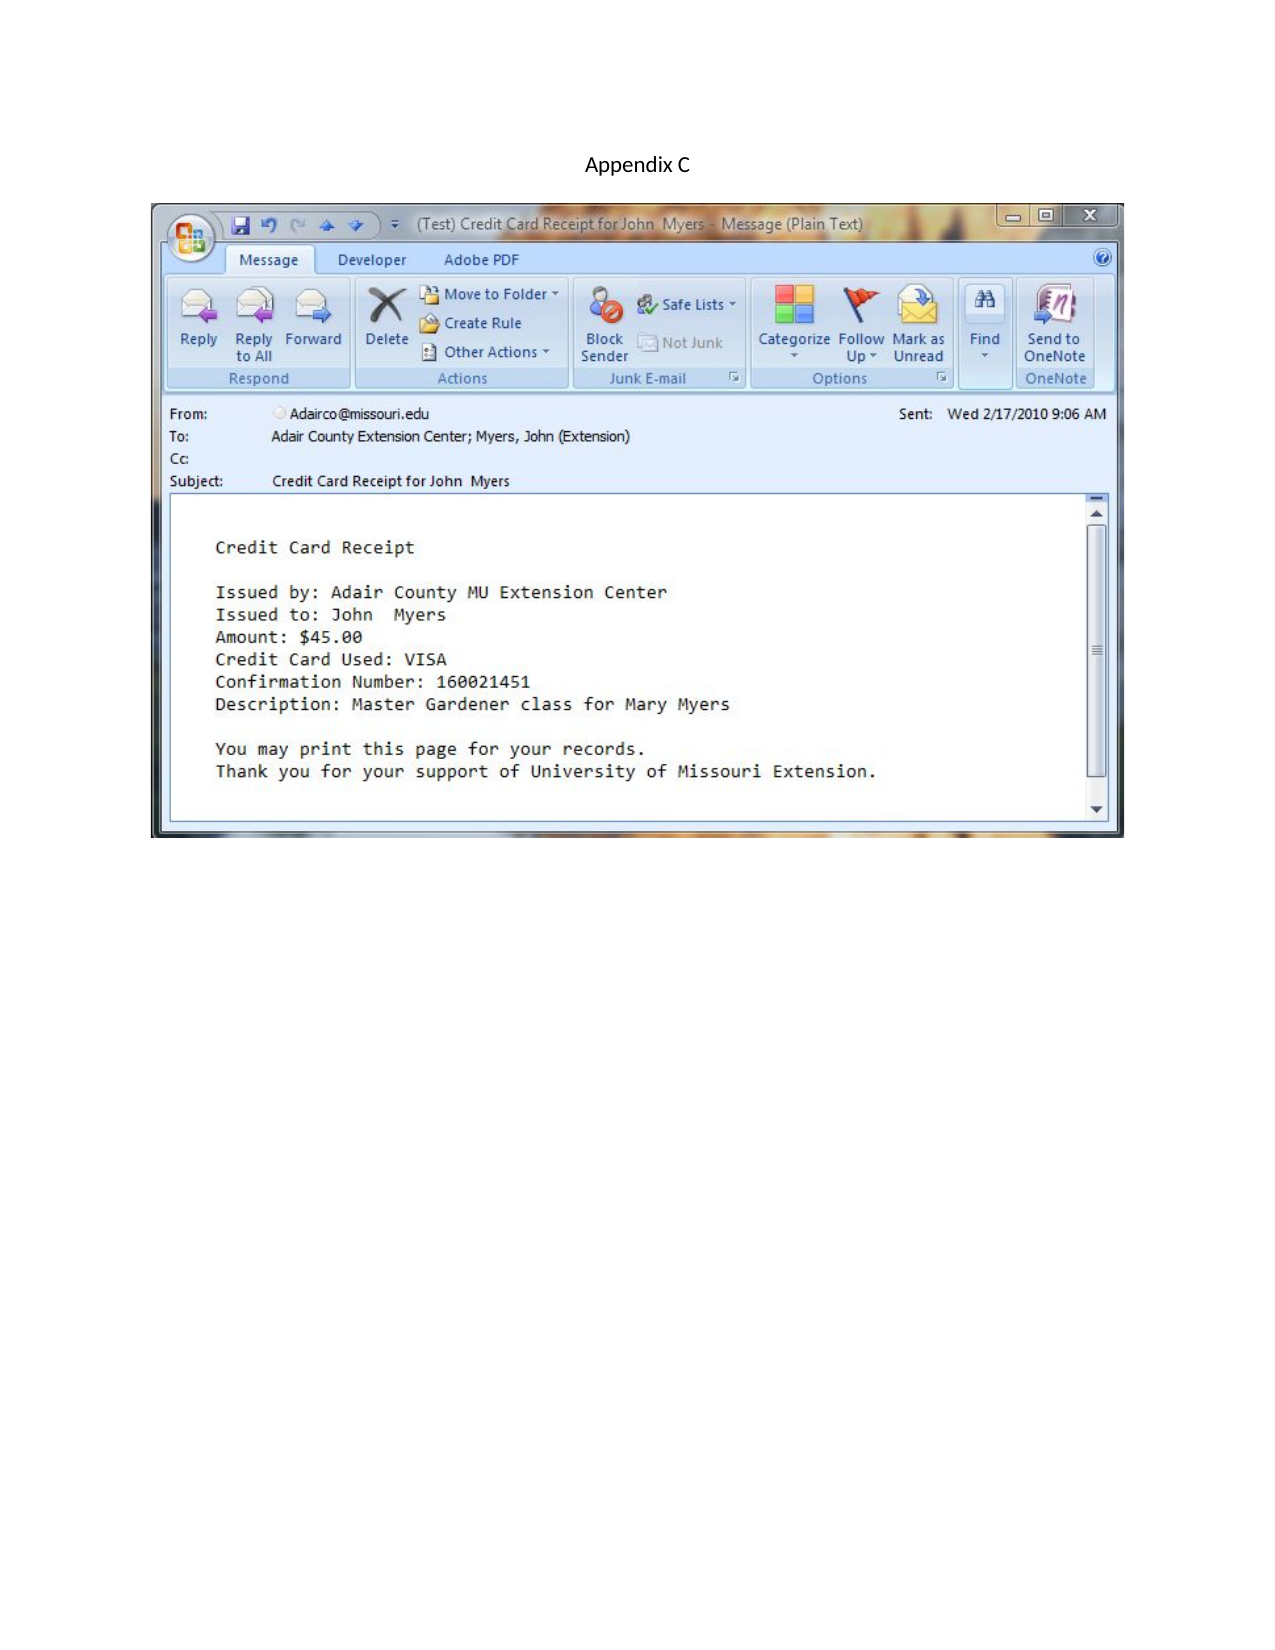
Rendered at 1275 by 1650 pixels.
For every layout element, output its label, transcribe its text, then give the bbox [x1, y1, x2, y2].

picture [150, 203, 1125, 838]
text Appendix C [150, 150, 1125, 178]
